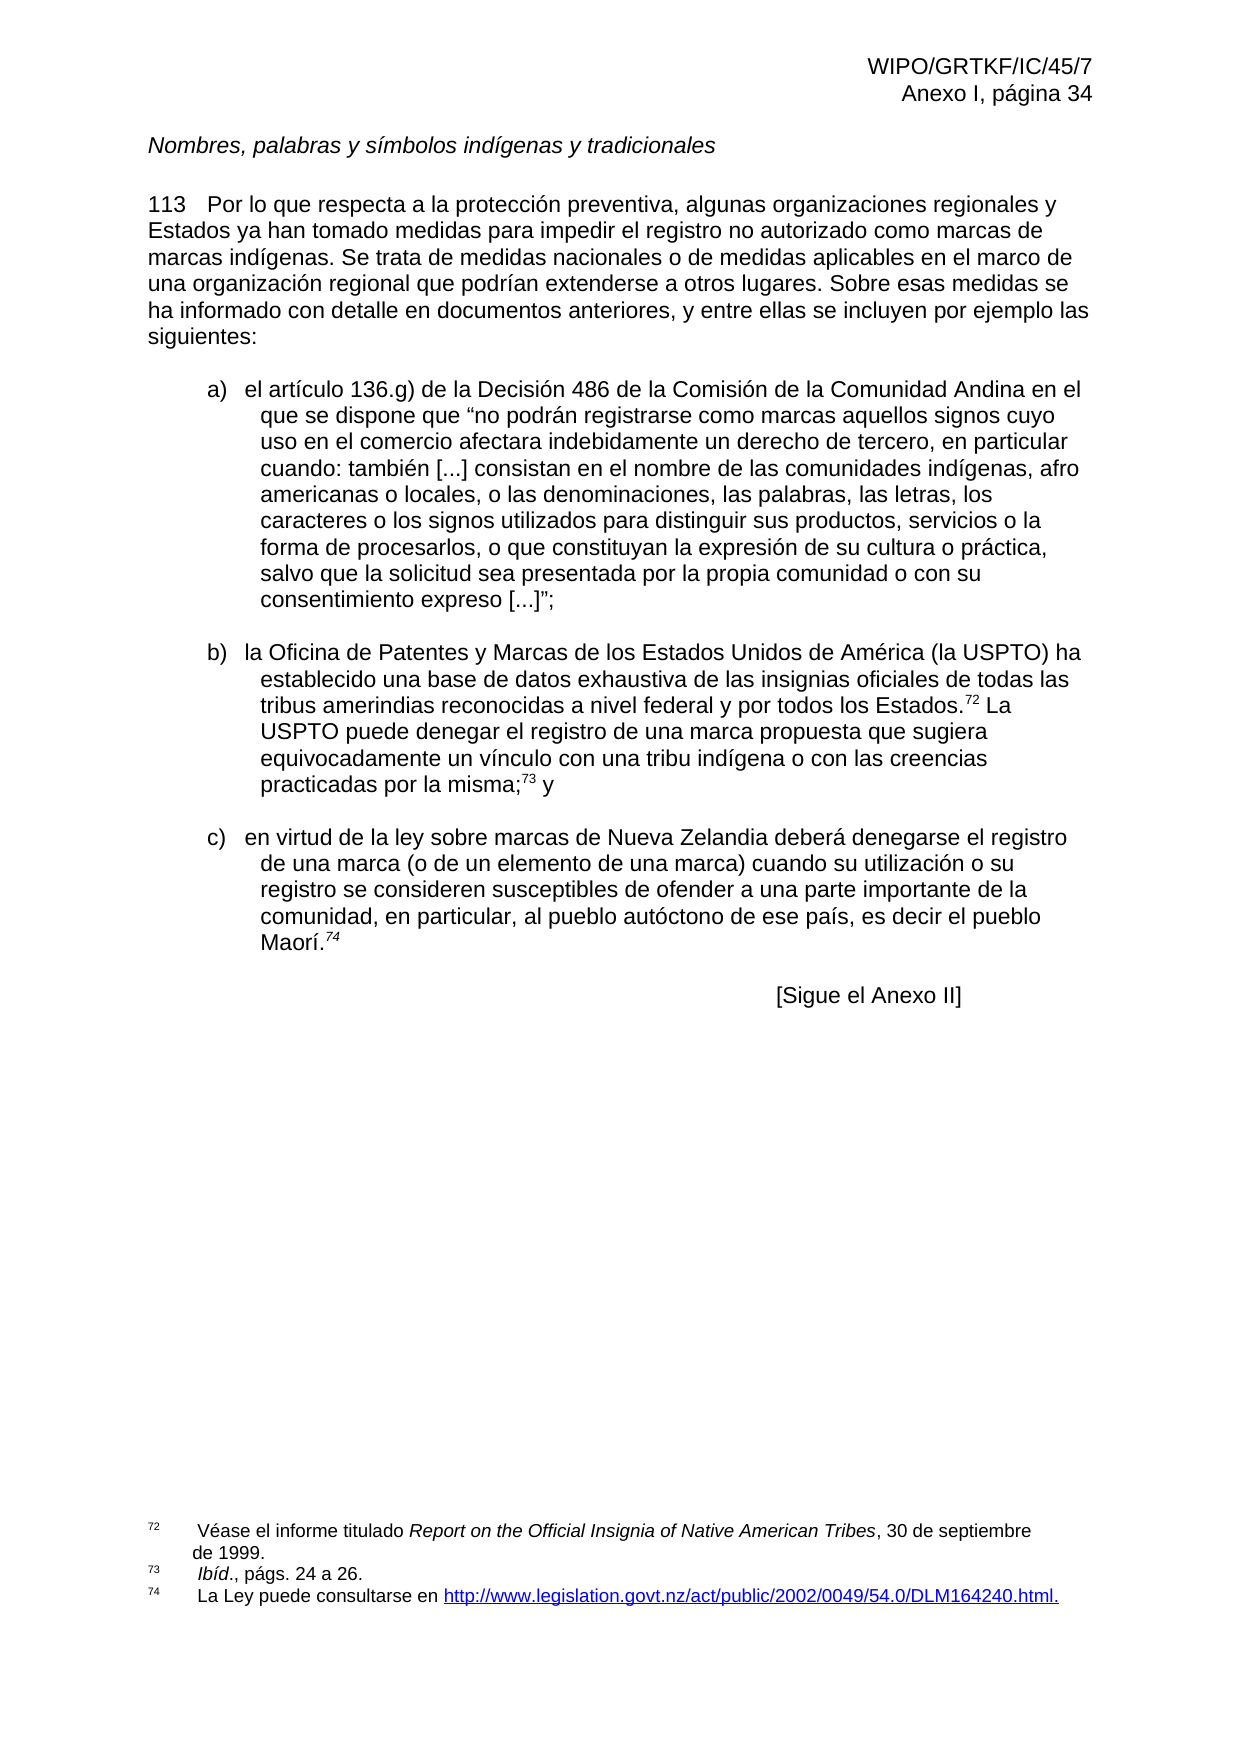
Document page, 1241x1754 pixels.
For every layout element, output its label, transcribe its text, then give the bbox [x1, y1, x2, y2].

text [Sigue el Anexo II] [776, 982, 1092, 1008]
list la Oficina de Patentes y Marcas de los Estados Unidos de América (la USPTO) ha establecido una base de datos exhaustiva de las insignias oficiales de todas las tribus amerindias reconocidas a nivel federal y por todos los Estados. La USPTO puede denegar el registro de una marca propuesta que sugiera equivocadamente un vínculo con una tribu indígena o con las creencias practicadas por la misma; y [207, 639, 1092, 824]
text Nombres, palabras y símbolos indígenas y tradicionales [148, 132, 1092, 185]
list el artículo 136.g) de la Decisión 486 de la Comisión de la Comunidad Andina en el que se dispone que “no podrán registrarse como marcas aquellos signos cuyo uso en el comercio afectara indebidamente un derecho de tercero, en particular cuando: también [...] consistan en el nombre de las comunidades indígenas, afro americanas o locales, o las denominaciones, las palabras, las letras, los caracteres o los signos utilizados para distinguir sus productos, servicios o la forma de procesarlos, o que constituyan la expresión de su cultura o práctica, salvo que la solicitud sea presentada por la propia comunidad o con su consentimiento expreso [...]”; [207, 376, 1092, 613]
text Por lo que respecta a la protección preventiva, algunas organizaciones regionales y Estados ya han tomado medidas para impedir el registro no autorizado como marcas de marcas indígenas. Se trata de medidas nacionales o de medidas aplicables en el marco de una organización regional que podrían extenderse a otros lugares. Sobre esas medidas se ha informado con detalle en documentos anteriores, y entre ellas se incluyen por ejemplo las siguientes: [148, 191, 1092, 349]
list en virtud de la ley sobre marcas de Nueva Zelandia deberá denegarse el registro de una marca (o de un elemento de una marca) cuando su utilización o su registro se consideren susceptibles de ofender a una parte importante de la comunidad, en particular, al pueblo autóctono de ese país, es decir el pueblo Maorí. [207, 824, 1092, 955]
